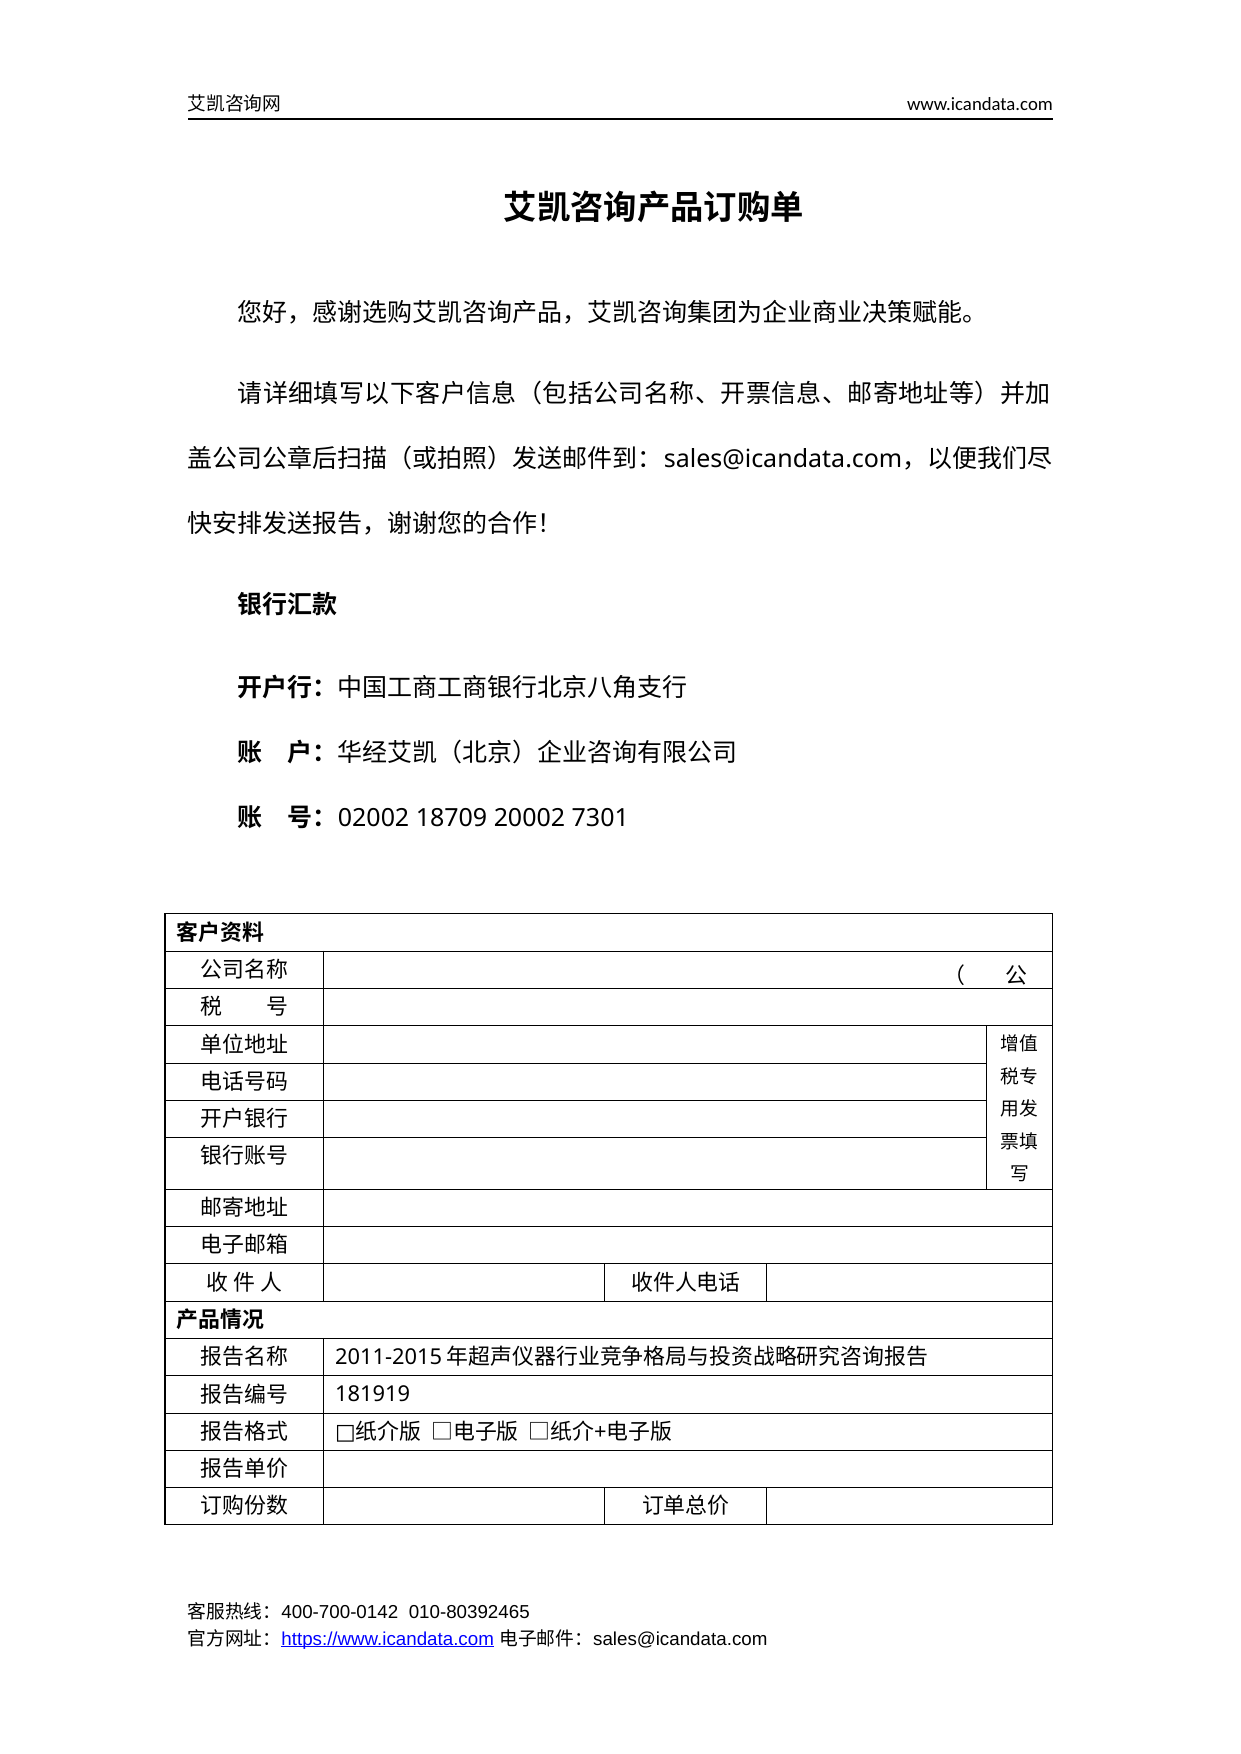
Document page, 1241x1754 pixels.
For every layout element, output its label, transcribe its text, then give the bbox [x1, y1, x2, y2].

table_cell 开户银行 [166, 1101, 323, 1137]
text 艾凯咨询产品订购单 [187, 172, 1053, 237]
table_cell [324, 1488, 604, 1524]
table_cell [324, 1101, 986, 1137]
table_cell 产品情况 [166, 1302, 1052, 1338]
table_cell 税 号 [166, 989, 323, 1025]
table_cell [767, 1488, 1052, 1524]
table_cell 邮寄地址 [166, 1190, 323, 1226]
text 您好，感谢选购艾凯咨询产品，艾凯咨询集团为企业商业决策赋能。 [187, 278, 1053, 343]
table_cell [324, 1451, 1052, 1487]
table_cell 报告名称 [166, 1339, 323, 1375]
table_cell 单位地址 [166, 1026, 323, 1062]
table_cell [324, 1026, 986, 1062]
table_cell [767, 1264, 1052, 1301]
table_cell 报告单价 [166, 1451, 323, 1487]
table_cell 收 件 人 [166, 1264, 323, 1301]
table_cell [324, 1138, 986, 1189]
table_cell [324, 952, 1052, 988]
table_cell 订购份数 [166, 1488, 323, 1524]
text 开户行：中国工商工商银行北京八角支行 [187, 653, 1053, 718]
table_cell [324, 1264, 604, 1301]
text 银行汇款 [187, 570, 1053, 635]
text 请详细填写以下客户信息（包括公司名称、开票信息、邮寄地址等）并加盖公司公章后扫描（或拍照）发送邮件到：sales@icandata.com，以便我们尽快安排发送报告，谢谢您的合作！ [187, 359, 1053, 554]
table_cell 公司名称 [166, 952, 323, 988]
table_cell 报告格式 [166, 1414, 323, 1450]
table_header 客户资料 [166, 914, 1052, 951]
table_cell 增值税专用发票填写 [987, 1026, 1052, 1189]
text 账 号：02002 18709 20002 7301 [187, 783, 1053, 848]
table_cell 报告编号 [166, 1376, 323, 1412]
table_cell 电话号码 [166, 1064, 323, 1100]
table_cell [324, 1190, 1052, 1226]
table_cell [324, 1064, 986, 1100]
table_cell □纸介版 □电子版 □纸介+电子版 [324, 1414, 1052, 1450]
text 账 户：华经艾凯（北京）企业咨询有限公司 [187, 718, 1053, 783]
table_cell [324, 1227, 1052, 1263]
table_cell [324, 989, 1052, 1025]
table_cell 银行账号 [166, 1138, 323, 1189]
table_cell 收件人电话 [605, 1264, 766, 1301]
table_cell 2011-2015年超声仪器行业竞争格局与投资战略研究咨询报告 [324, 1339, 1052, 1375]
table_cell 订单总价 [605, 1488, 766, 1524]
table_cell 电子邮箱 [166, 1227, 323, 1263]
table_cell 181919 [324, 1376, 1052, 1412]
